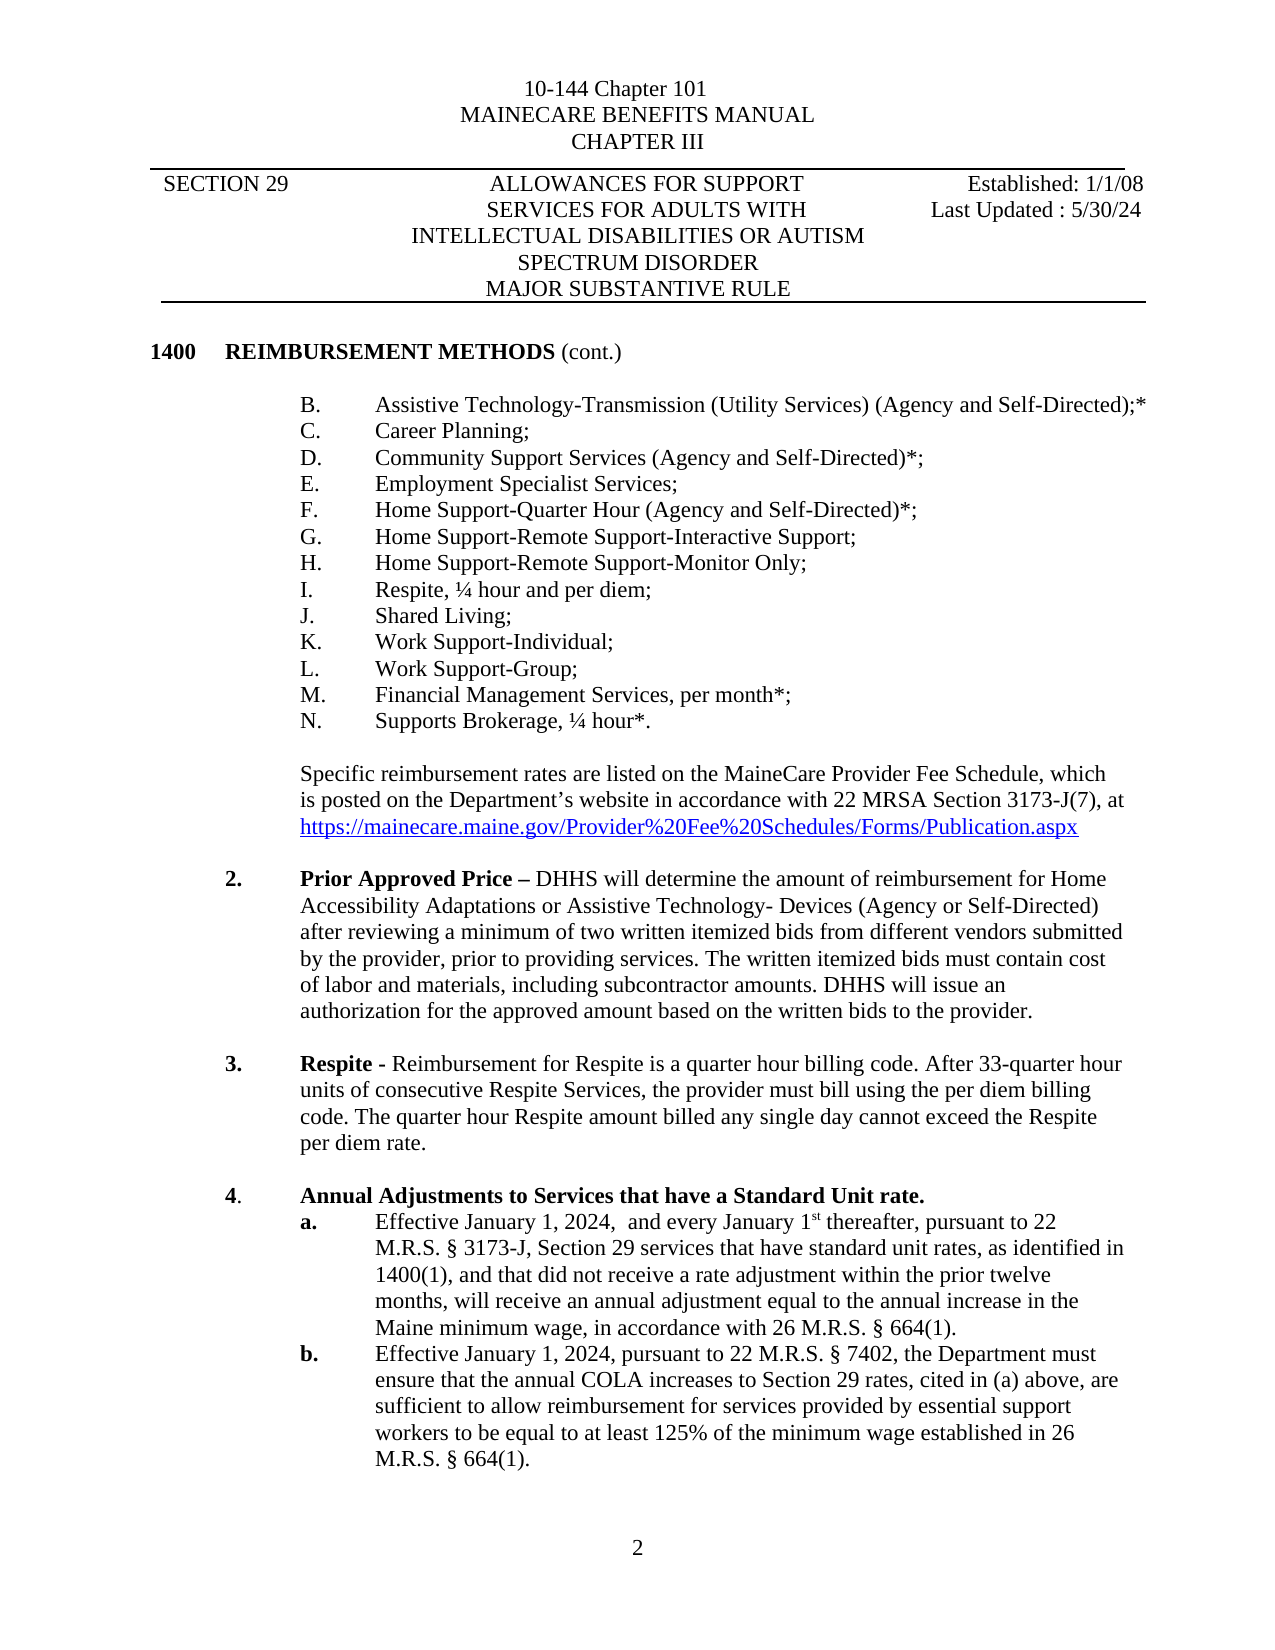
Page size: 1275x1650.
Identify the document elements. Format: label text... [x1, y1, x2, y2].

text G. Home Support-Remote Support-Interactive Support; [300, 523, 1125, 549]
text L. Work Support-Group; [300, 655, 1125, 681]
text C. Career Planning; [300, 417, 1162, 444]
text N. Supports Brokerage, ¼ hour*. [300, 707, 1125, 734]
text E. Employment Specialist Services; [300, 470, 1125, 497]
text a. Effective January 1, 2024, and every January 1st thereafter, pursuant to 22 M.R.S. § 3173-J, Section 29 services that have standard unit rates, as identified in 1400(1), and that did not receive a rate adjustment within the prior twelve months, will receive an annual adjustment equal to the annual increase in the Maine minimum wage, in accordance with 26 M.R.S. § 664(1). [225, 1208, 1125, 1340]
text b. Effective January 1, 2024, pursuant to 22 M.R.S. § 7402, the Department must ensure that the annual COLA increases to Section 29 rates, cited in (a) above, are sufficient to allow reimbursement for services provided by essential support workers to be equal to at least 125% of the minimum wage established in 26 M.R.S. § 664(1). [225, 1340, 1125, 1472]
text 1400 REIMBURSEMENT METHODS (cont.) [150, 338, 1162, 365]
text D. Community Support Services (Agency and Self-Directed)*; [300, 444, 1162, 470]
text K. Work Support-Individual; [300, 628, 1125, 655]
text J. Shared Living; [300, 602, 1125, 628]
text M. Financial Management Services, per month*; [300, 681, 1125, 707]
text I. Respite, ¼ hour and per diem; [300, 576, 1125, 602]
text B. Assistive Technology-Transmission (Utility Services) (Agency and Self-Directed);* [300, 391, 1162, 417]
text 2. Prior Approved Price – DHHS will determine the amount of reimbursement for Home Accessibility Adaptations or Assistive Technology- Devices (Agency or Self-Directed) after reviewing a minimum of two written itemized bids from different vendors submitted by the provider, prior to providing services. The written itemized bids must contain cost of labor and materials, including subcontractor amounts. DHHS will issue an authorization for the approved amount based on the written bids to the provider. [225, 866, 1125, 1024]
text F. Home Support-Quarter Hour (Agency and Self-Directed)*; [300, 497, 1125, 523]
text H. Home Support-Remote Support-Monitor Only; [300, 549, 1125, 576]
text Specific reimbursement rates are listed on the MaineCare Provider Fee Schedule, which is posted on the Department’s website in accordance with 22 MRSA Section 3173-J(7), at https://mainecare.maine.gov/Provider%20Fee%20Schedules/Forms/Publication.aspx [300, 760, 1125, 839]
text 3. Respite - Reimbursement for Respite is a quarter hour billing code. After 33-quarter hour units of consecutive Respite Services, the provider must bill using the per diem billing code. The quarter hour Respite amount billed any single day cannot exceed the Respite per diem rate. [225, 1050, 1125, 1155]
text 4. Annual Adjustments to Services that have a Standard Unit rate. [225, 1182, 1125, 1208]
